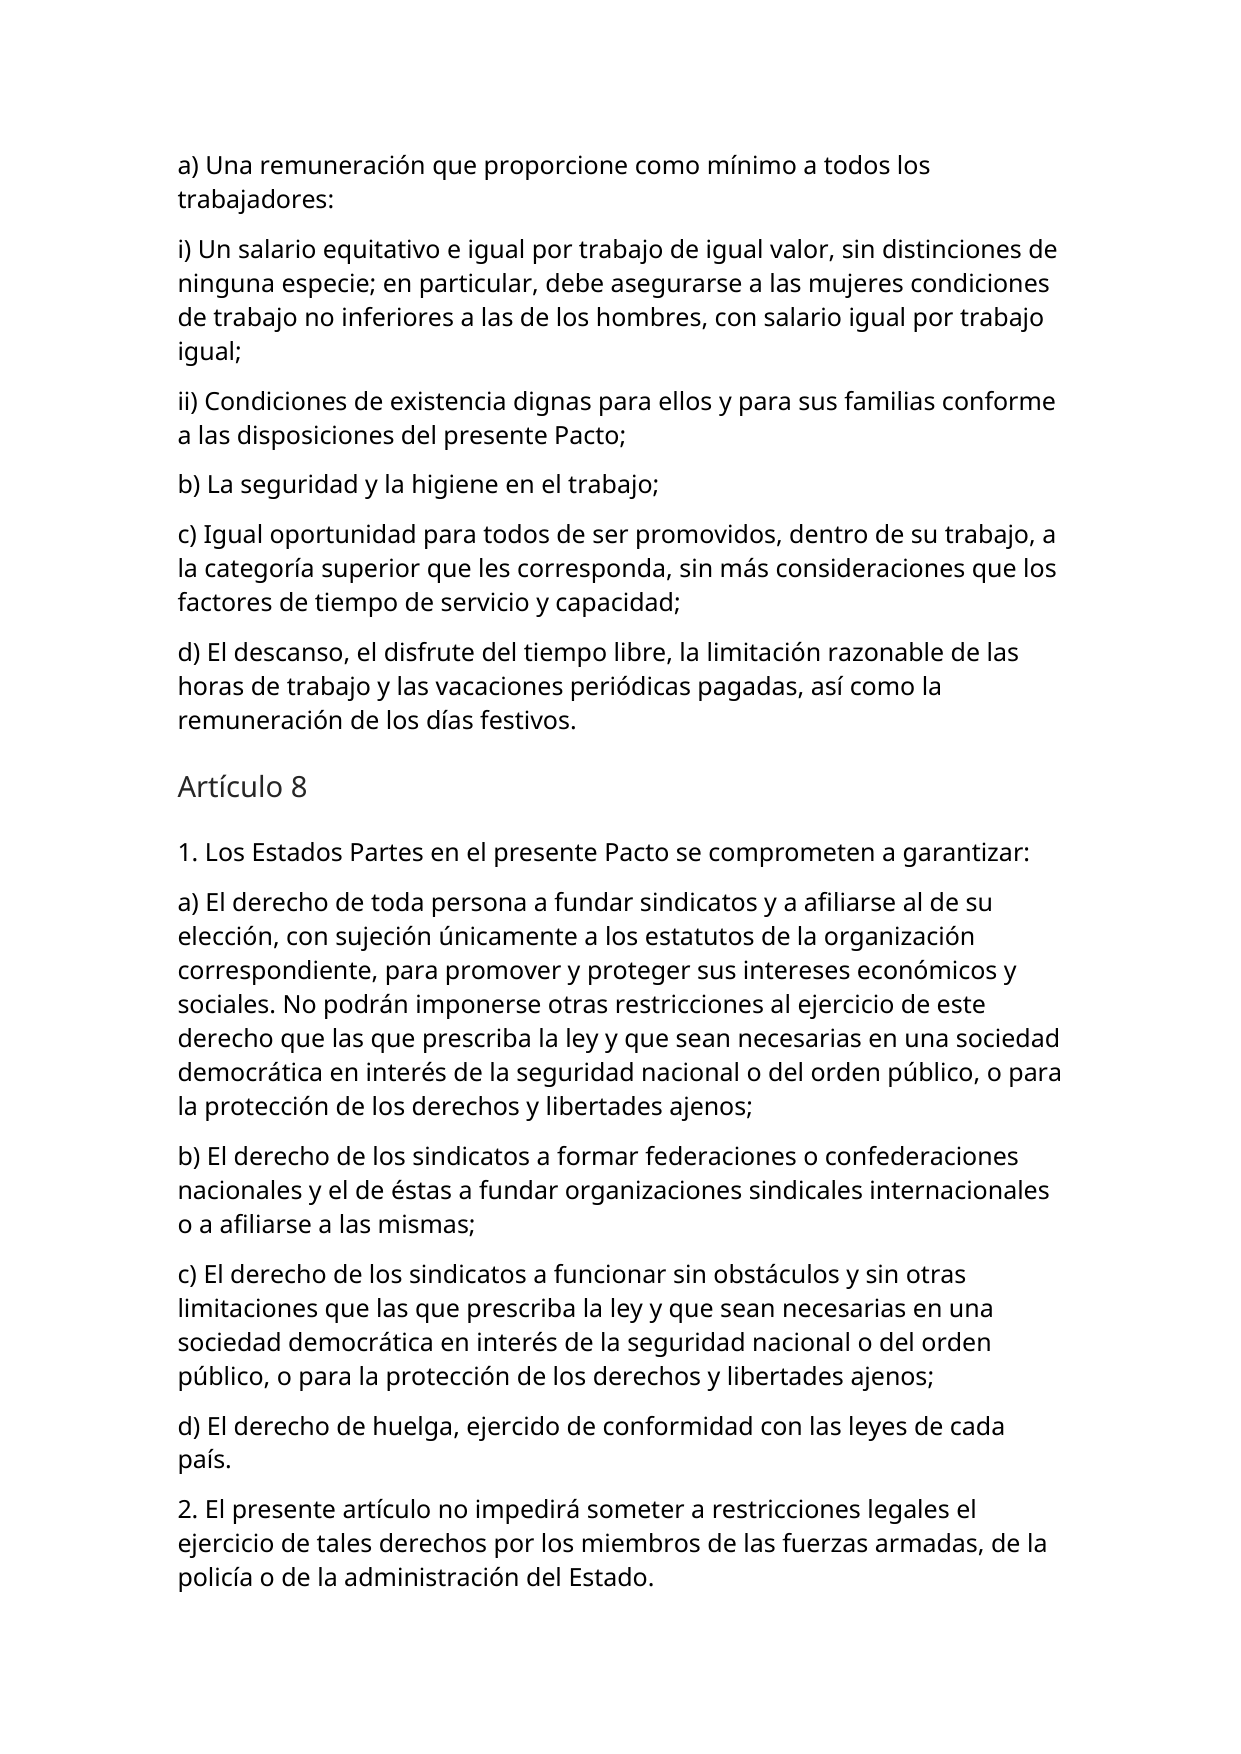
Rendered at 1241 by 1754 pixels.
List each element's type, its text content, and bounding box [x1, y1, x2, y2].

text d) El descanso, el disfrute del tiempo libre, la limitación razonable de las horas de trabajo y las vacaciones periódicas pagadas, así como la remuneración de los días festivos. [177, 634, 1063, 737]
text a) El derecho de toda persona a fundar sindicatos y a afiliarse al de su elección, con sujeción únicamente a los estatutos de la organización correspondiente, para promover y proteger sus intereses económicos y sociales. No podrán imponerse otras restricciones al ejercicio de este derecho que las que prescriba la ley y que sean necesarias en una sociedad democrática en interés de la seguridad nacional o del orden público, o para la protección de los derechos y libertades ajenos; [177, 884, 1063, 1123]
text a) Una remuneración que proporcione como mínimo a todos los trabajadores: [177, 148, 1063, 216]
text 1. Los Estados Partes en el presente Pacto se comprometen a garantizar: [177, 835, 1063, 869]
text ii) Condiciones de existencia dignas para ellos y para sus familias conforme a las disposiciones del presente Pacto; [177, 383, 1063, 451]
text c) Igual oportunidad para todos de ser promovidos, dentro de su trabajo, a la categoría superior que les corresponda, sin más consideraciones que los factores de tiempo de servicio y capacidad; [177, 517, 1063, 619]
text d) El derecho de huelga, ejercido de conformidad con las leyes de cada país. [177, 1408, 1063, 1476]
text i) Un salario equitativo e igual por trabajo de igual valor, sin distinciones de ninguna especie; en particular, debe asegurarse a las mujeres condiciones de trabajo no inferiores a las de los hombres, con salario igual por trabajo igual; [177, 231, 1063, 368]
text Artículo 8 [177, 766, 1063, 806]
text 2. El presente artículo no impedirá someter a restricciones legales el ejercicio de tales derechos por los miembros de las fuerzas armadas, de la policía o de la administración del Estado. [177, 1492, 1063, 1594]
text c) El derecho de los sindicatos a funcionar sin obstáculos y sin otras limitaciones que las que prescriba la ley y que sean necesarias en una sociedad democrática en interés de la seguridad nacional o del orden público, o para la protección de los derechos y libertades ajenos; [177, 1256, 1063, 1392]
text b) El derecho de los sindicatos a formar federaciones o confederaciones nacionales y el de éstas a fundar organizaciones sindicales internacionales o a afiliarse a las mismas; [177, 1138, 1063, 1241]
text b) La seguridad y la higiene en el trabajo; [177, 467, 1063, 501]
